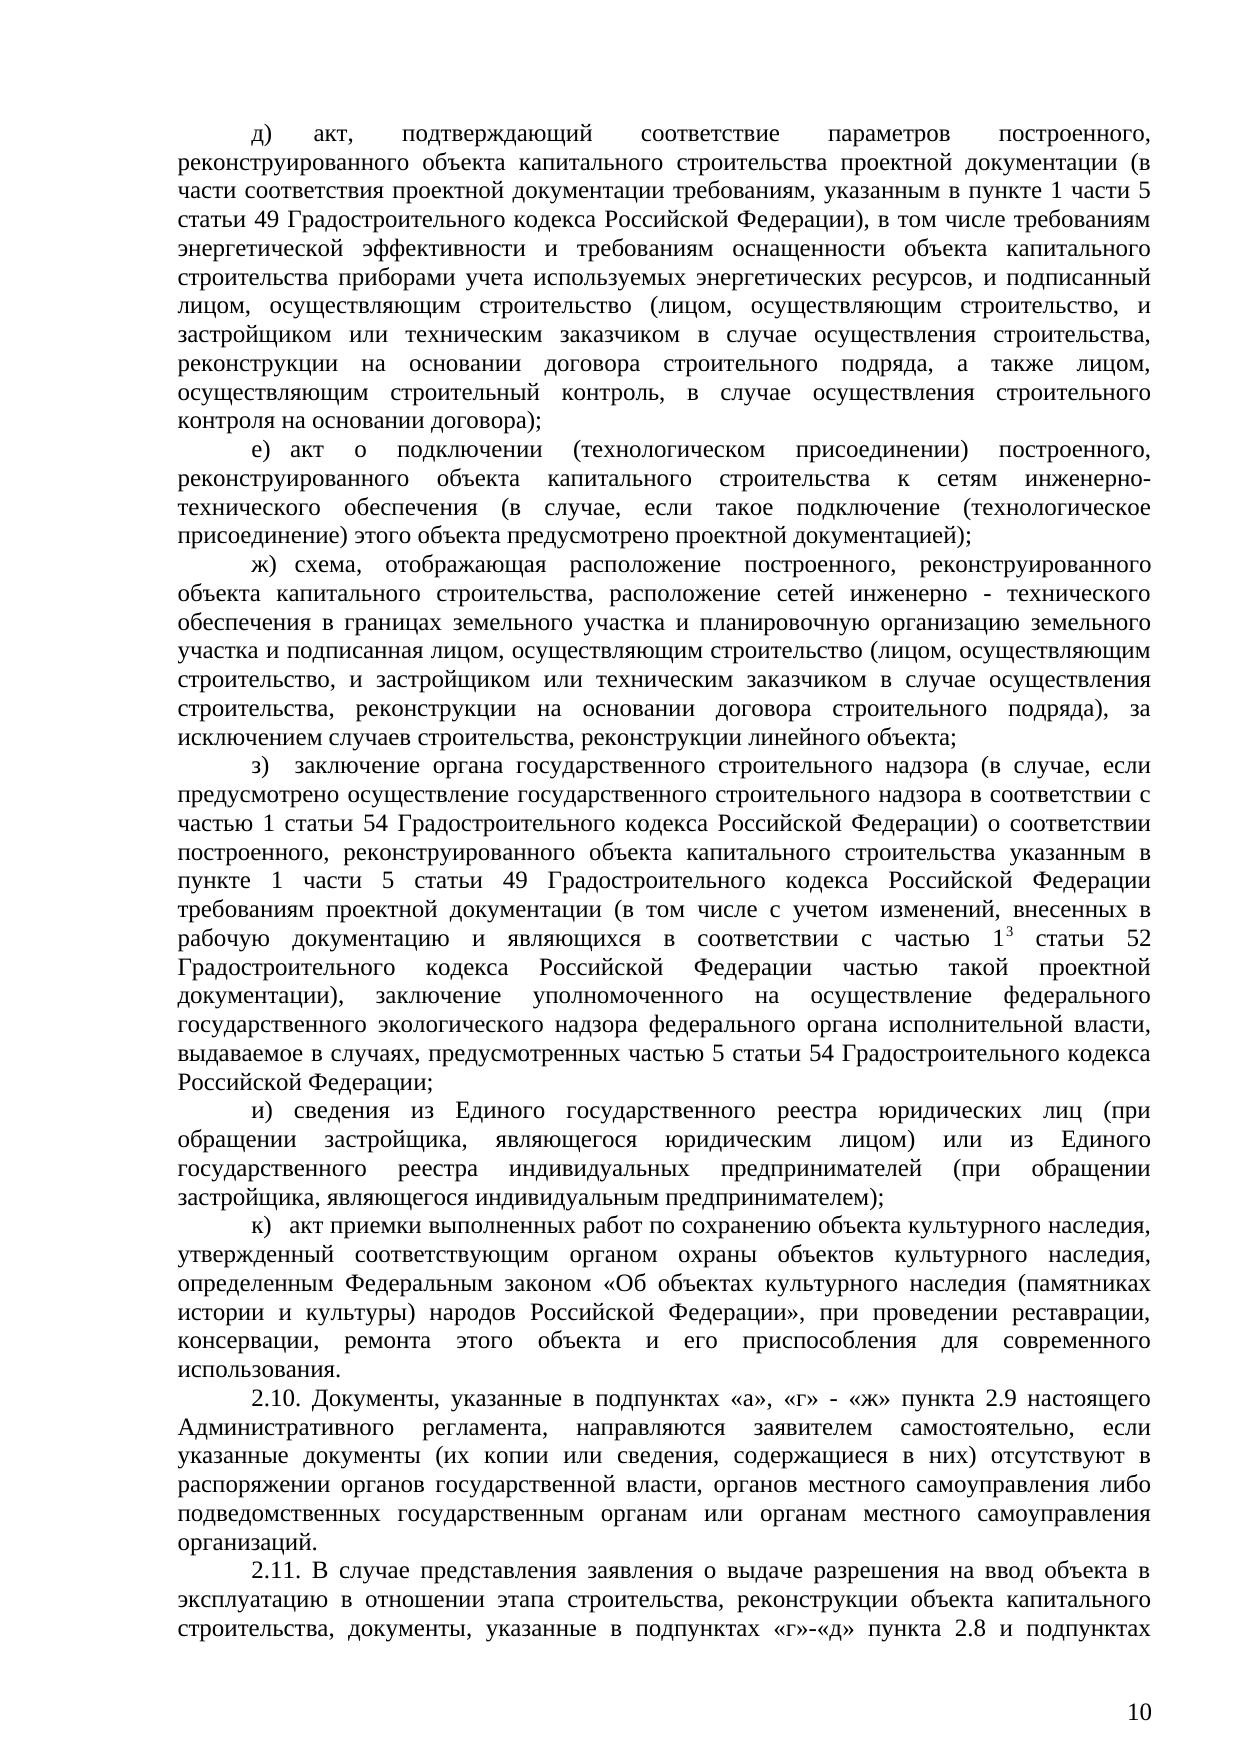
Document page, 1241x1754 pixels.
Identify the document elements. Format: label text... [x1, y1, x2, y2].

text ж) схема, отображающая расположение построенного, реконструированного объекта капитального строительства, расположение сетей инженерно - технического обеспечения в границах земельного участка и планировочную организацию земельного участка и подписанная лицом, осуществляющим строительство (лицом, осуществляющим строительство, и застройщиком или техническим заказчиком в случае осуществления строительства, реконструкции на основании договора строительного подряда), за исключением случаев строительства, реконструкции линейного объекта; [177, 549, 1152, 751]
text е) акт о подключении (технологическом присоединении) построенного, реконструированного объекта капитального строительства к сетям инженерно- технического обеспечения (в случае, если такое подключение (технологическое присоединение) этого объекта предусмотрено проектной документацией); [177, 434, 1152, 549]
text к) акт приемки выполненных работ по сохранению объекта культурного наследия, утвержденный соответствующим органом охраны объектов культурного наследия, определенным Федеральным законом «Об объектах культурного наследия (памятниках истории и культуры) народов Российской Федерации», при проведении реставрации, консервации, ремонта этого объекта и его приспособления для современного использования. [177, 1211, 1152, 1383]
text д) акт, подтверждающий соответствие параметров построенного, реконструированного объекта капитального строительства проектной документации (в части соответствия проектной документации требованиям, указанным в пункте 1 части 5 статьи 49 Градостроительного кодекса Российской Федерации), в том числе требованиям энергетической эффективности и требованиям оснащенности объекта капитального строительства приборами учета используемых энергетических ресурсов, и подписанный лицом, осуществляющим строительство (лицом, осуществляющим строительство, и застройщиком или техническим заказчиком в случае осуществления строительства, реконструкции на основании договора строительного подряда, а также лицом, осуществляющим строительный контроль, в случае осуществления строительного контроля на основании договора); [177, 118, 1152, 434]
list 2.10. Документы, указанные в подпунктах «а», «г» - «ж» пункта 2.9 настоящего Административного регламента, направляются заявителем самостоятельно, если указанные документы (их копии или сведения, содержащиеся в них) отсутствуют в распоряжении органов государственной власти, органов местного самоуправления либо подведомственных государственным органам или органам местного самоуправления организаций. [177, 1383, 1152, 1556]
text з) заключение органа государственного строительного надзора (в случае, если предусмотрено осуществление государственного строительного надзора в соответствии с частью 1 статьи 54 Градостроительного кодекса Российской Федерации) о соответствии построенного, реконструированного объекта капитального строительства указанным в пункте 1 части 5 статьи 49 Градостроительного кодекса Российской Федерации требованиям проектной документации (в том числе с учетом изменений, внесенных в рабочую документацию и являющихся в соответствии с частью 13 статьи 52 Градостроительного кодекса Российской Федерации частью такой проектной документации), заключение уполномоченного на осуществление федерального государственного экологического надзора федерального органа исполнительной власти, выдаваемое в случаях, предусмотренных частью 5 статьи 54 Градостроительного кодекса Российской Федерации; [177, 751, 1152, 1096]
text и) сведения из Единого государственного реестра юридических лиц (при обращении застройщика, являющегося юридическим лицом) или из Единого государственного реестра индивидуальных предпринимателей (при обращении застройщика, являющегося индивидуальным предпринимателем); [177, 1096, 1152, 1211]
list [177, 1556, 1152, 1642]
